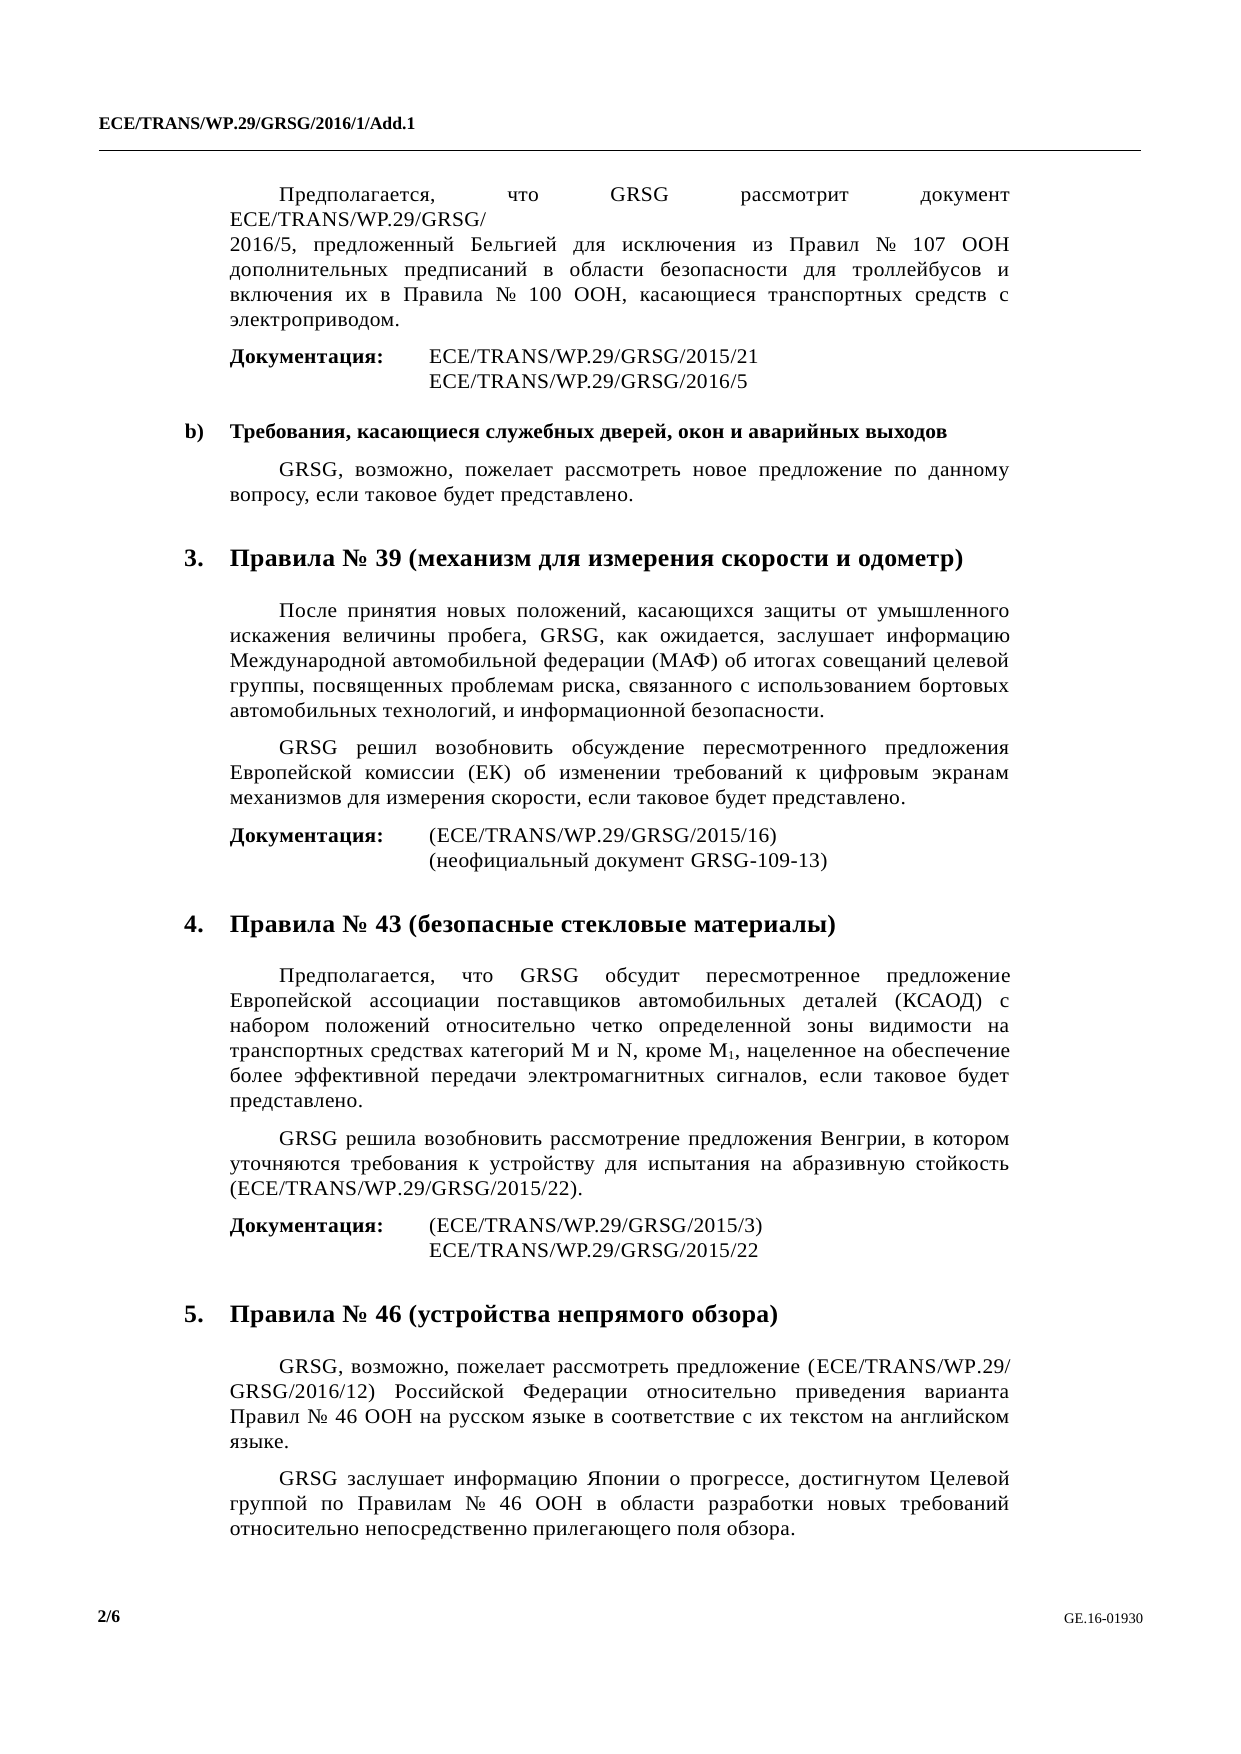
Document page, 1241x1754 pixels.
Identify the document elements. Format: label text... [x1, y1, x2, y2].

text GRSG, возможно, пожелает рассмотреть предложение (ECE/TRANS/WP.29/ GRSG/2016/12) Российской Федерации относительно приведения варианта Правил № 46 ООН на русском языке в соответствие с их текстом на английском языке. [229, 1353, 1011, 1453]
text 4. Правила № 43 (безопасные стекловые материалы) [97, 909, 1011, 938]
text Документация: (ECE/TRANS/WP.29/GRSG/2015/16) (неофициальный документ GRSG-109-13) [229, 822, 1011, 872]
text GRSG решил возобновить обсуждение пересмотренного предложения Европейской комиссии (ЕК) об изменении требований к цифровым экранам механизмов для измерения скорости, если таковое будет представлено. [229, 734, 1011, 809]
text GRSG заслушает информацию Японии о прогрессе, достигнутом Целевой группой по Правилам № 46 ООН в области разработки новых требований относительно непосредственно прилегающего поля обзора. [229, 1466, 1011, 1541]
text Предполагается, что GRSG обсудит пересмотренное предложение Европейской ассоциации поставщиков автомобильных деталей (КСАОД) с набором положений относительно четко определенной зоны видимости на транспортных средствах категорий М и N, кроме M1, нацеленное на обеспечение более эффективной передачи электромагнитных сигналов, если таковое будет представлено. [229, 963, 1011, 1113]
text GRSG решила возобновить рассмотрение предложения Венгрии, в котором уточняются требования к устройству для испытания на абразивную стойкость (ECE/TRANS/WP.29/GRSG/2015/22). [229, 1125, 1011, 1200]
text 5. Правила № 46 (устройства непрямого обзора) [97, 1300, 1011, 1328]
text GRSG, возможно, пожелает рассмотреть новое предложение по данному вопросу, если таковое будет представлено. [229, 456, 1011, 506]
text Документация: (ECE/TRANS/WP.29/GRSG/2015/3) ECE/TRANS/WP.29/GRSG/2015/22 [229, 1213, 1011, 1263]
text b) Требования, касающиеся служебных дверей, окон и аварийных выходов [97, 419, 1011, 444]
text После принятия новых положений, касающихся защиты от умышленного искажения величины пробега, GRSG, как ожидается, заслушает информацию Международной автомобильной федерации (МАФ) об итогах совещаний целевой группы, посвященных проблемам риска, связанного с использованием бортовых автомобильных технологий, и информационной безопасности. [229, 597, 1011, 722]
text 3. Правила № 39 (механизм для измерения скорости и одометр) [97, 544, 1011, 572]
text Предполагается, что GRSG рассмотрит документ ECE/TRANS/WP.29/GRSG/ 2016/5, предложенный Бельгией для исключения из Правил № 107 ООН дополнительных предписаний в области безопасности для троллейбусов и включения их в Правила № 100 ООН, касающиеся транспортных средств с электроприводом. [229, 181, 1011, 331]
text Документация: ECE/TRANS/WP.29/GRSG/2015/21 ECE/TRANS/WP.29/GRSG/2016/5 [229, 344, 1011, 394]
